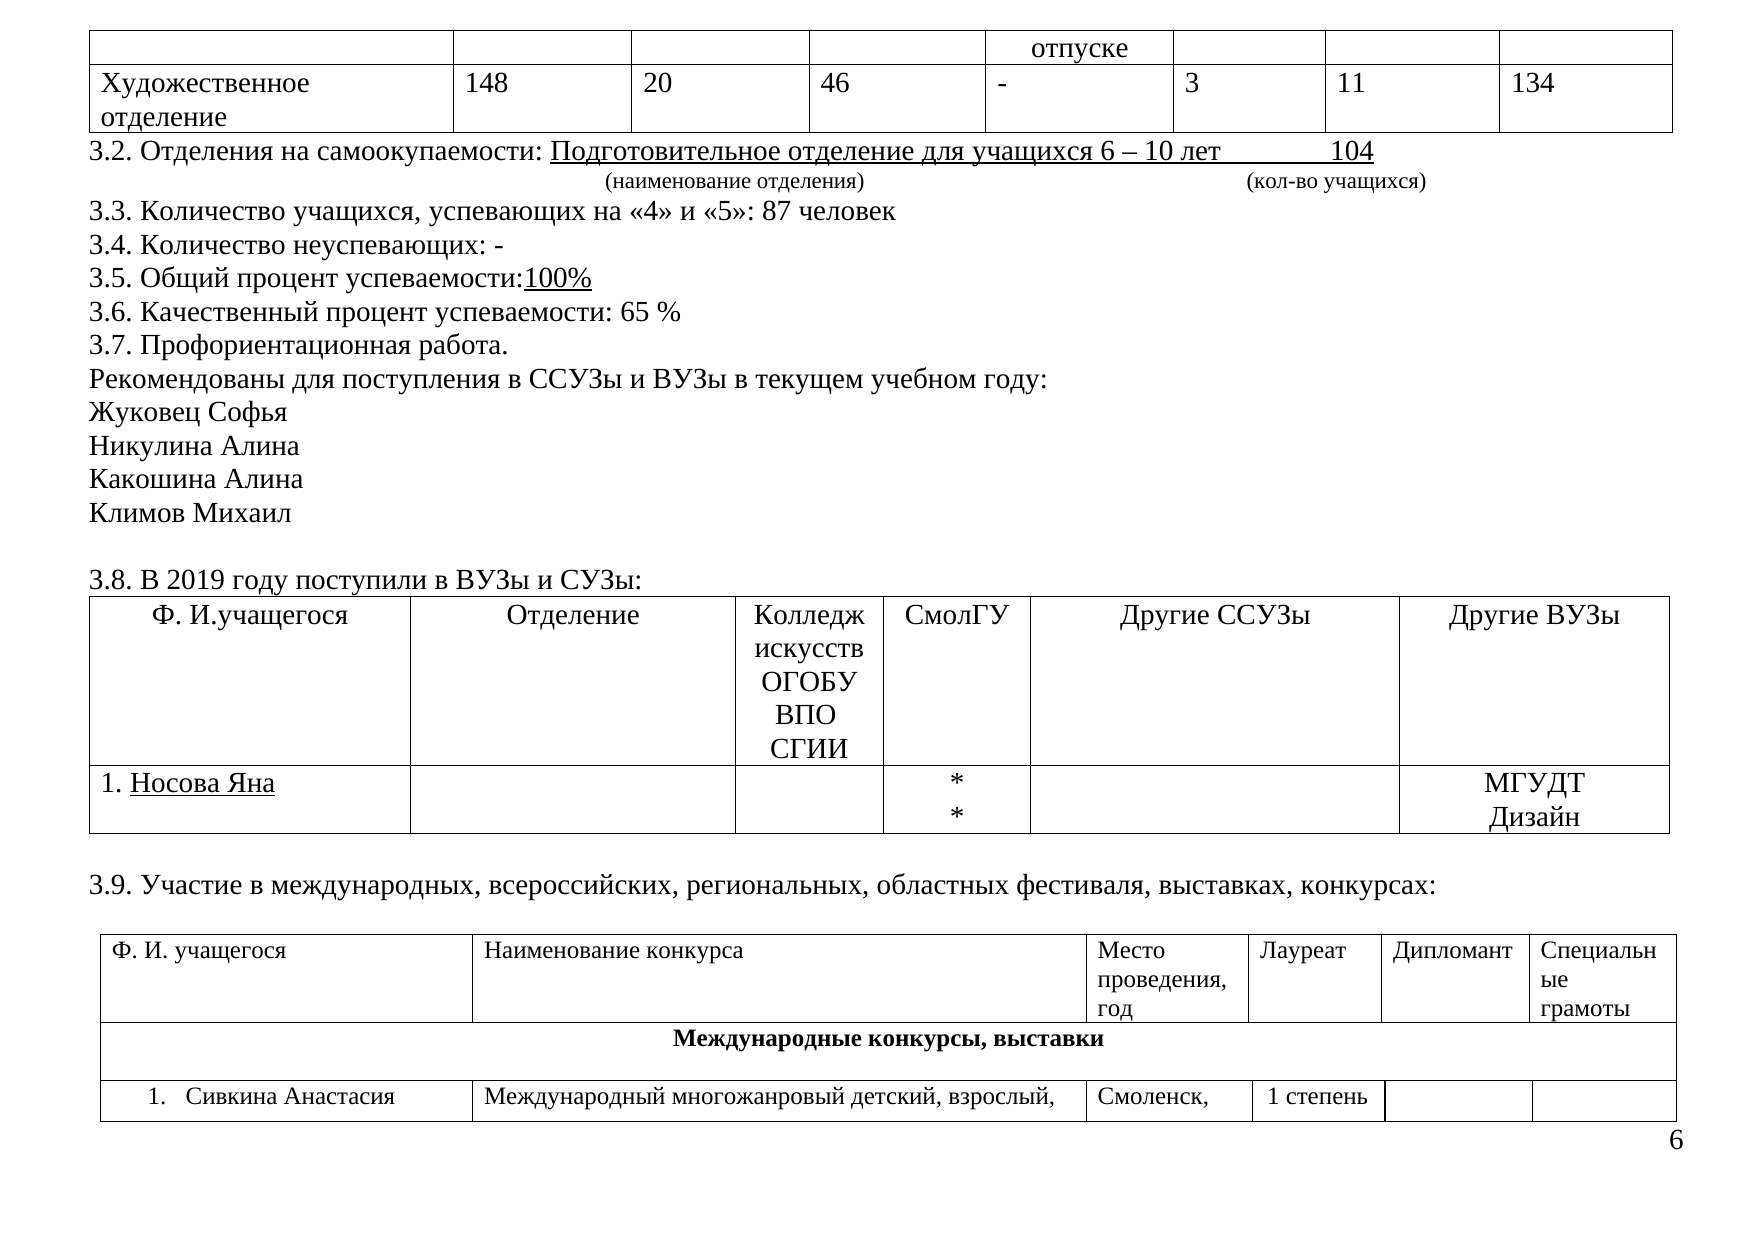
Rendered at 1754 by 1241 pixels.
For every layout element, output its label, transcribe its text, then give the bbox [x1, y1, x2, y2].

text Климов Михаил [89, 495, 1683, 529]
text (наименование отделения) (кол-во учащихся) [89, 167, 1683, 193]
text Жуковец Софья [89, 394, 1683, 428]
table_header Отделение [411, 597, 735, 764]
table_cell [473, 1081, 1086, 1121]
table_header Специальные грамоты [1530, 935, 1676, 1022]
text Никулина Алина [89, 428, 1683, 462]
table_cell - [986, 65, 1173, 132]
table_header Лауреат [1249, 935, 1381, 1022]
table_header Другие ВУЗы [1400, 597, 1669, 764]
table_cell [1174, 31, 1325, 64]
table_cell Художественное отделение [90, 65, 453, 132]
text 3.7. Профориентационная работа. [89, 327, 1683, 361]
table_header Ф. И. учащегося [101, 935, 472, 1022]
table_cell [736, 766, 883, 833]
table_header Место проведения, год [1087, 935, 1248, 1022]
text 3.2. Отделения на самоокупаемости: Подготовительное отделение для учащихся 6 – 10 лет 104 [89, 133, 1683, 167]
table_header Наименование конкурса [473, 935, 1086, 1022]
text Какошина Алина [89, 462, 1683, 495]
text 3.6. Качественный процент успеваемости: 65 % [89, 294, 1683, 327]
table_cell 148 [454, 65, 631, 132]
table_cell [1326, 31, 1499, 64]
table_cell [411, 766, 735, 833]
table_cell Смоленск, 2020 [1087, 1081, 1252, 1121]
table_cell [1386, 1081, 1532, 1121]
table_cell 20 [632, 65, 809, 132]
text 3.3. Количество учащихся, успевающих на «4» и «5»: 87 человек [89, 193, 1683, 227]
table_cell Носова Яна [90, 766, 410, 833]
table_cell 46 [810, 65, 985, 132]
text Рекомендованы для поступления в ССУЗы и ВУЗы в текущем учебном году: [89, 361, 1683, 394]
table_header Ф. И.учащегося [90, 597, 410, 764]
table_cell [101, 1081, 472, 1121]
table_cell МГУДТ Дизайн [1400, 766, 1669, 833]
table_cell [1533, 1081, 1676, 1121]
table_cell 1 степень 2 степень [1253, 1081, 1384, 1121]
table_header Другие ССУЗы [1031, 597, 1399, 764]
table_cell Международные конкурсы, выставки [101, 1023, 1676, 1080]
text 3.8. В 2019 году поступили в ВУЗы и СУЗы: [89, 562, 1683, 596]
text 3.9. Участие в международных, всероссийских, региональных, областных фестиваля, выставках, конкурсах: [89, 867, 1683, 901]
table_header Колледж искусств ОГОБУ ВПО СГИИ [736, 597, 883, 764]
table_header Дипломант [1382, 935, 1529, 1022]
table_cell * * [884, 766, 1030, 833]
table_cell 3 [1174, 65, 1325, 132]
table_cell 134 [1500, 65, 1672, 132]
table_header СмолГУ [884, 597, 1030, 764]
text 3.5. Общий процент успеваемости:100% [89, 260, 1683, 294]
table_cell [1031, 766, 1399, 833]
text 3.4. Количество неуспевающих: - [89, 227, 1683, 260]
table_cell 11 [1326, 65, 1499, 132]
